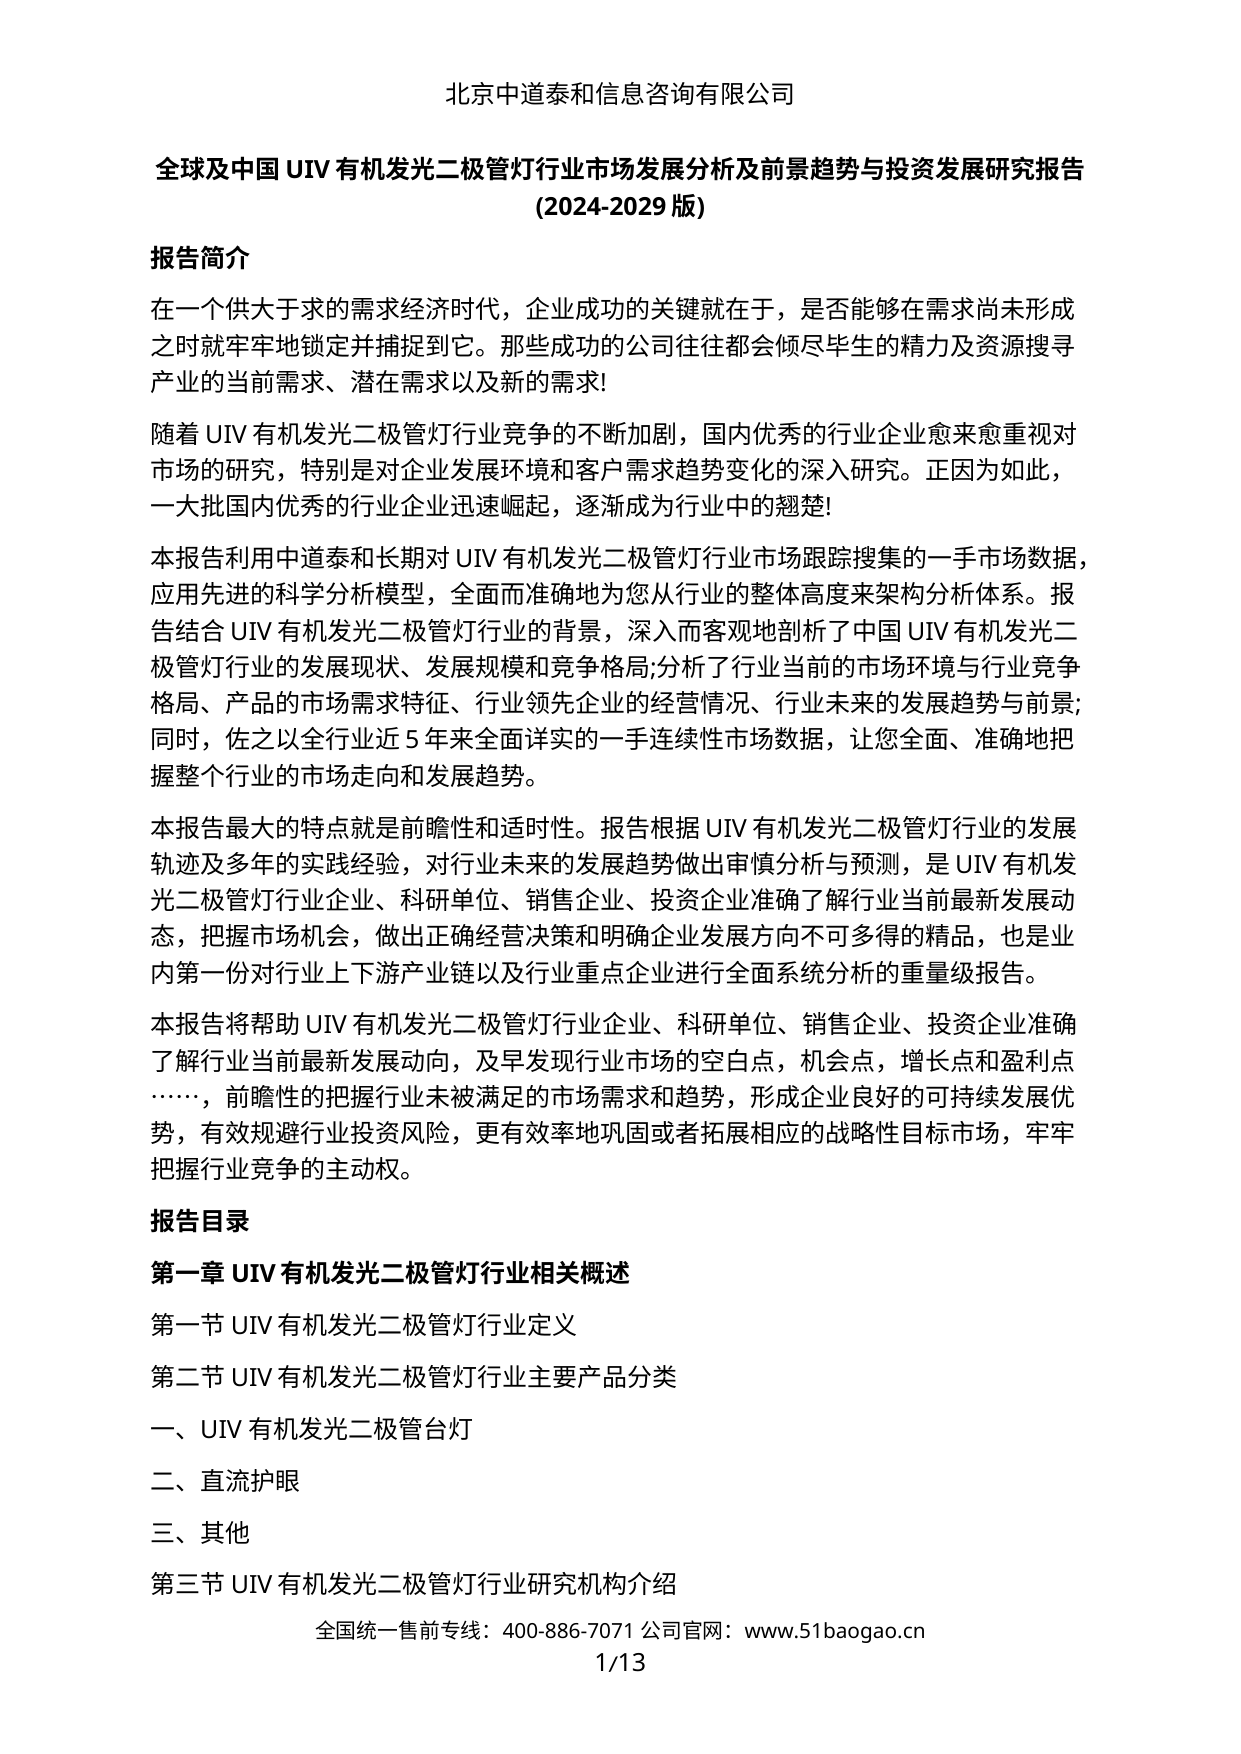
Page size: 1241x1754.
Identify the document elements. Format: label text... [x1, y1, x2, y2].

text 第三节 UIV有机发光二极管灯行业研究机构介绍 [150, 1565, 1090, 1601]
text 报告目录 [150, 1202, 1090, 1238]
text 本报告利用中道泰和长期对UIV有机发光二极管灯行业市场跟踪搜集的一手市场数据，应用先进的科学分析模型，全面而准确地为您从行业的整体高度来架构分析体系。报告结合UIV有机发光二极管灯行业的背景，深入而客观地剖析了中国UIV有机发光二极管灯行业的发展现状、发展规模和竞争格局;分析了行业当前的市场环境与行业竞争格局、产品的市场需求特征、行业领先企业的经营情况、行业未来的发展趋势与前景;同时，佐之以全行业近5年来全面详实的一手连续性市场数据，让您全面、准确地把握整个行业的市场走向和发展趋势。 [150, 539, 1090, 792]
text 第二节 UIV有机发光二极管灯行业主要产品分类 [150, 1357, 1090, 1394]
text 本报告将帮助UIV有机发光二极管灯行业企业、科研单位、销售企业、投资企业准确了解行业当前最新发展动向，及早发现行业市场的空白点，机会点，增长点和盈利点……，前瞻性的把握行业未被满足的市场需求和趋势，形成企业良好的可持续发展优势，有效规避行业投资风险，更有效率地巩固或者拓展相应的战略性目标市场，牢牢把握行业竞争的主动权。 [150, 1005, 1090, 1186]
text 一、UIV 有机发光二极管台灯 [150, 1409, 1090, 1446]
text 全球及中国UIV有机发光二极管灯行业市场发展分析及前景趋势与投资发展研究报告(2024-2029版) [150, 150, 1090, 222]
text 在一个供大于求的需求经济时代，企业成功的关键就在于，是否能够在需求尚未形成之时就牢牢地锁定并捕捉到它。那些成功的公司往往都会倾尽毕生的精力及资源搜寻产业的当前需求、潜在需求以及新的需求! [150, 290, 1090, 399]
text 二、直流护眼 [150, 1461, 1090, 1497]
text 本报告最大的特点就是前瞻性和适时性。报告根据UIV有机发光二极管灯行业的发展轨迹及多年的实践经验，对行业未来的发展趋势做出审慎分析与预测，是UIV有机发光二极管灯行业企业、科研单位、销售企业、投资企业准确了解行业当前最新发展动态，把握市场机会，做出正确经营决策和明确企业发展方向不可多得的精品，也是业内第一份对行业上下游产业链以及行业重点企业进行全面系统分析的重量级报告。 [150, 808, 1090, 989]
text 三、其他 [150, 1513, 1090, 1549]
text 第一节 UIV有机发光二极管灯行业定义 [150, 1306, 1090, 1342]
text 随着UIV有机发光二极管灯行业竞争的不断加剧，国内优秀的行业企业愈来愈重视对市场的研究，特别是对企业发展环境和客户需求趋势变化的深入研究。正因为如此，一大批国内优秀的行业企业迅速崛起，逐渐成为行业中的翘楚! [150, 414, 1090, 523]
text 报告简介 [150, 238, 1090, 274]
text 第一章 UIV有机发光二极管灯行业相关概述 [150, 1254, 1090, 1290]
